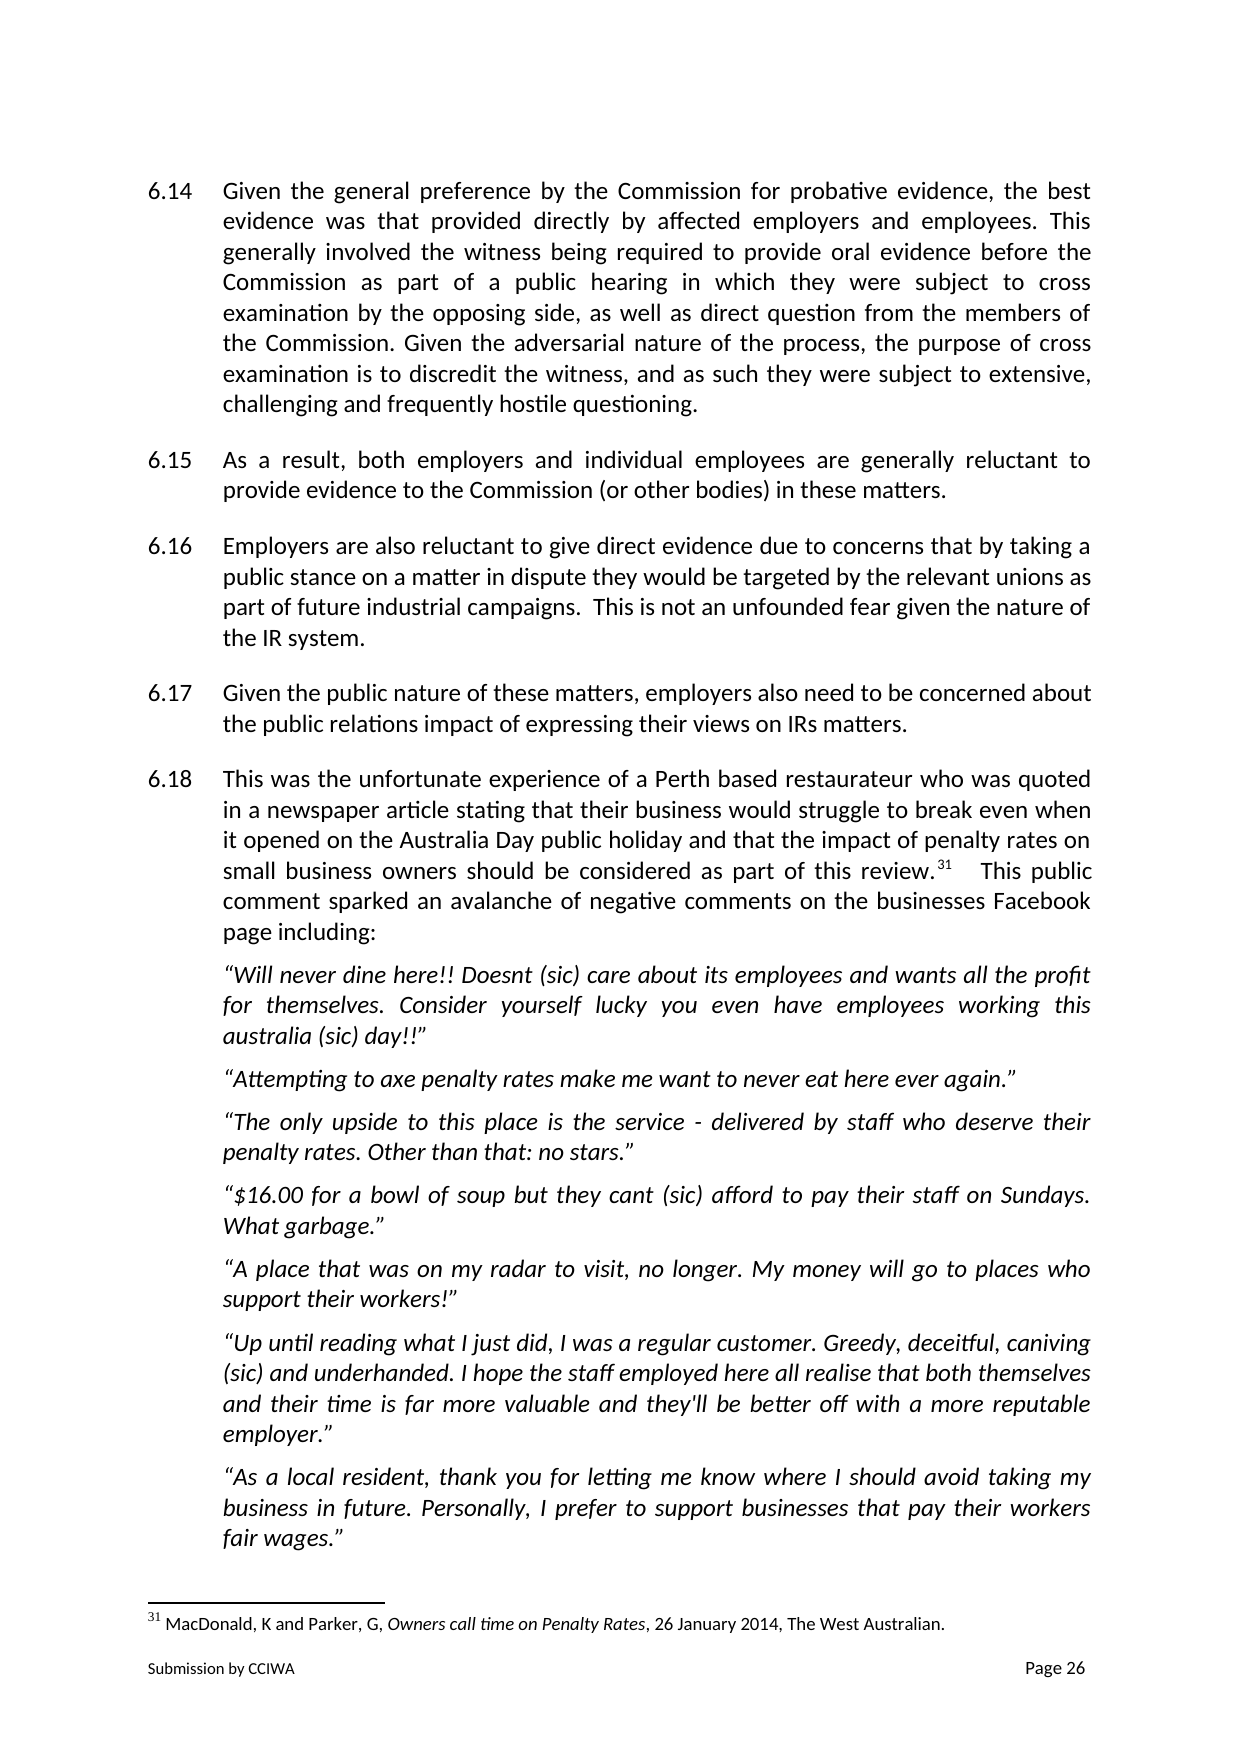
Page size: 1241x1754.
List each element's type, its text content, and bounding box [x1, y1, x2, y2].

list This was the unfortunate experience of a Perth based restaurateur who was quoted in a newspaper article stating that their business would struggle to break even when it opened on the Australia Day public holiday and that the impact of penalty rates on small business owners should be considered as part of this review. This public comment sparked an avalanche of negative comments on the businesses Facebook page including: [148, 763, 1092, 946]
list Given the general preference by the Commission for probative evidence, the best evidence was that provided directly by affected employers and employees. This generally involved the witness being required to provide oral evidence before the Commission as part of a public hearing in which they were subject to cross examination by the opposing side, as well as direct question from the members of the Commission. Given the adversarial nature of the process, the purpose of cross examination is to discredit the witness, and as such they were subject to extensive, challenging and frequently hostile questioning. [148, 175, 1092, 419]
text “Will never dine here!! Doesnt (sic) care about its employees and wants all the profit for themselves. Consider yourself lucky you even have employees working this australia (sic) day!!” [223, 959, 1092, 1051]
text “As a local resident, thank you for letting me know where I should avoid taking my business in future. Personally, I prefer to support businesses that pay their workers fair wages.” [223, 1461, 1092, 1553]
text “The only upside to this place is the service - delivered by staff who deserve their penalty rates. Other than that: no stars.” [223, 1106, 1092, 1167]
text “$16.00 for a bowl of soup but they cant (sic) afford to pay their staff on Sundays. What garbage.” [223, 1179, 1092, 1241]
list Employers are also reluctant to give direct evidence due to concerns that by taking a public stance on a matter in dispute they would be targeted by the relevant unions as part of future industrial campaigns. This is not an unfounded fear given the nature of the IR system. [148, 530, 1092, 652]
text “Attempting to axe penalty rates make me want to never eat here ever again.” [223, 1063, 1092, 1093]
text “Up until reading what I just did, I was a regular customer. Greedy, deceitful, caniving (sic) and underhanded. I hope the staff employed here all realise that both themselves and their time is far more valuable and they'll be better off with a more reputable employer.” [223, 1327, 1092, 1449]
list Given the public nature of these matters, employers also need to be concerned about the public relations impact of expressing their views on IRs matters. [148, 677, 1092, 738]
text “A place that was on my radar to visit, no longer. My money will go to places who support their workers!” [223, 1253, 1092, 1314]
list As a result, both employers and individual employees are generally reluctant to provide evidence to the Commission (or other bodies) in these matters. [148, 444, 1092, 505]
